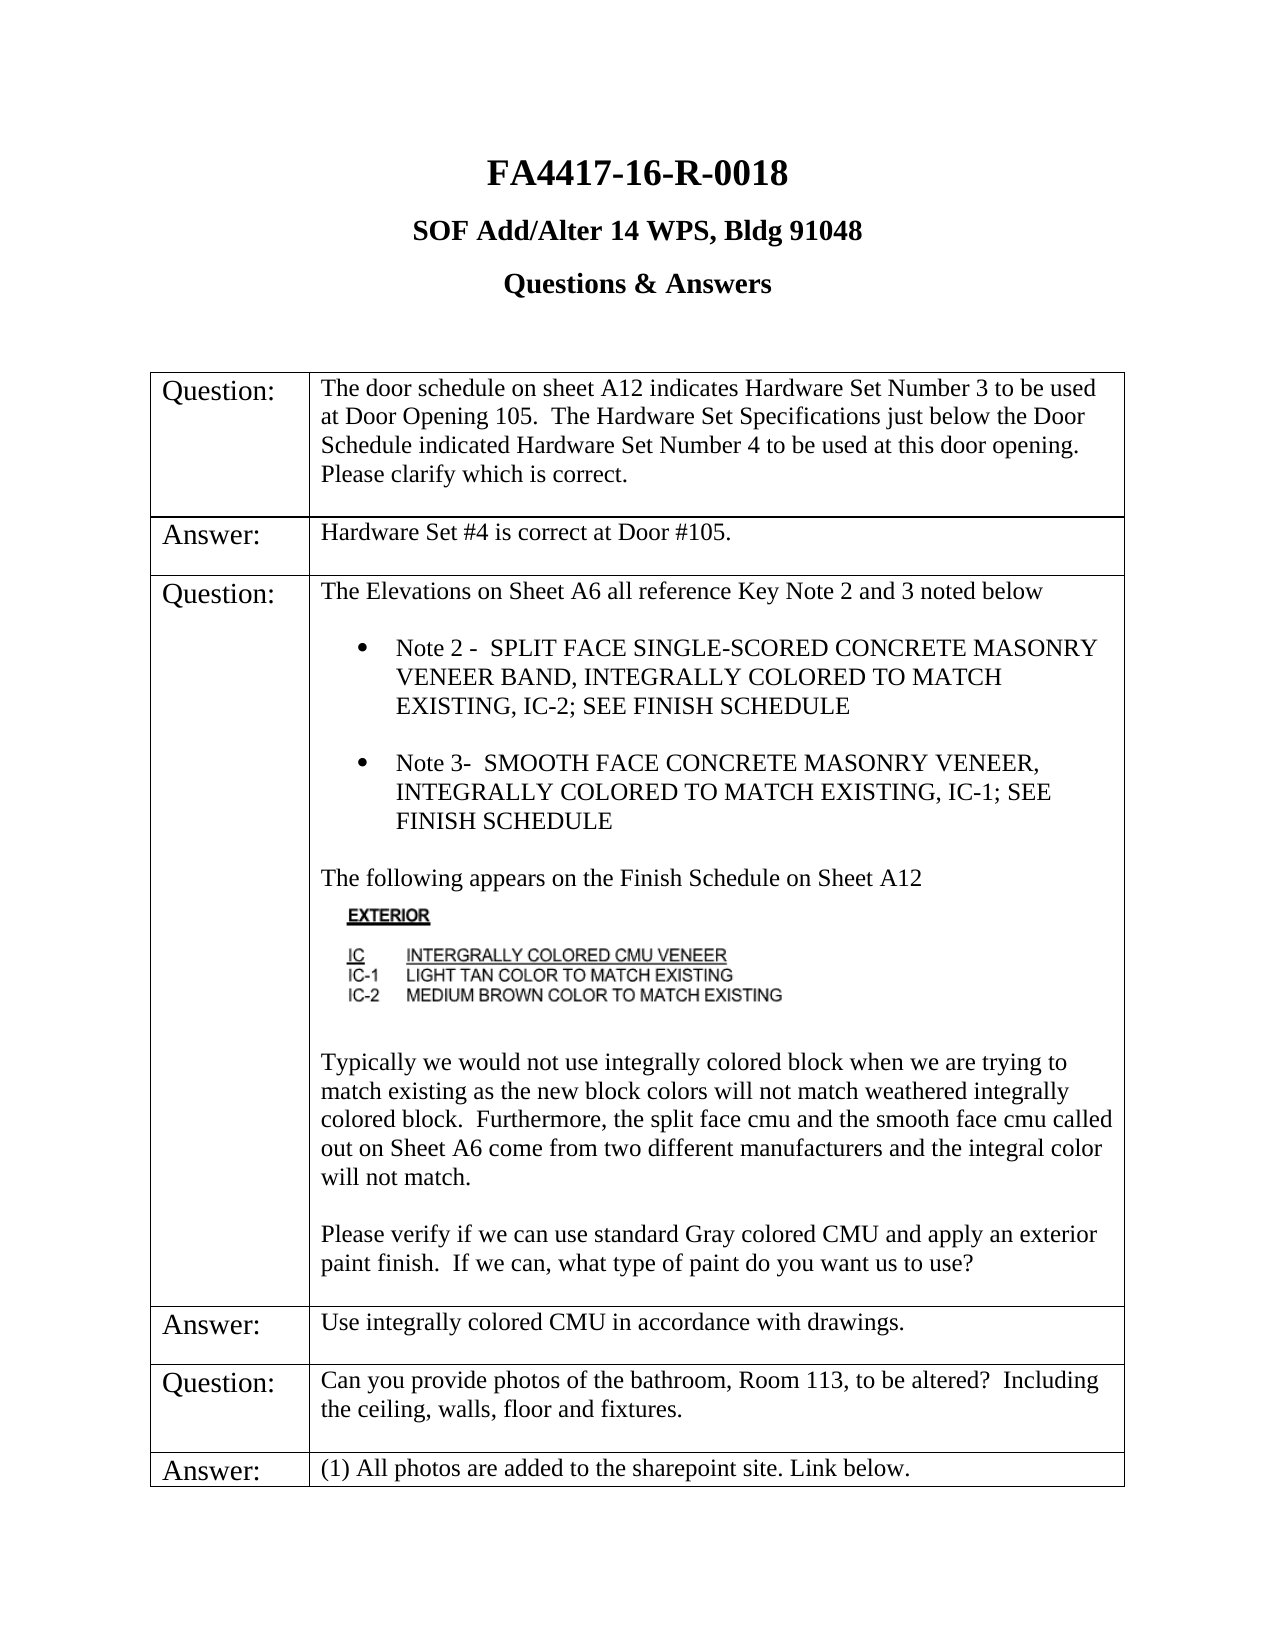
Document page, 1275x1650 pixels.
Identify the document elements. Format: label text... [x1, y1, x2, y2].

table_header Question: [151, 373, 309, 516]
table_cell Question: [151, 1365, 309, 1452]
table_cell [310, 1453, 1124, 1486]
table_cell Answer: [151, 1453, 309, 1486]
table_header The door schedule on sheet A12 indicates Hardware Set Number 3 to be used at Door Opening 105. The Hardware Set Specifications just below the Door Schedule indicated Hardware Set Number 4 to be used at this door opening. Please clarify which is correct. [310, 373, 1124, 516]
text FA4417-16-R-0018 [150, 150, 1125, 193]
text SOF Add/Alter 14 WPS, Bldg 91048 [150, 213, 1125, 247]
table_cell Question: [151, 576, 309, 1306]
table_cell Can you provide photos of the bathroom, Room 113, to be altered? Including the ceiling, walls, floor and fixtures. [310, 1365, 1124, 1452]
table_cell Answer: [151, 1307, 309, 1364]
picture [320, 892, 828, 1047]
table_cell Hardware Set #4 is correct at Door #105. [310, 518, 1124, 575]
table_cell Answer: [151, 518, 309, 575]
text Questions & Answers [150, 266, 1125, 299]
table_cell The Elevations on Sheet A6 all reference Key Note 2 and 3 noted below Note 2 - SPLIT FACE SINGLE-SCORED CONCRETE MASONRY VENEER BAND, INTEGRALLY COLORED TO MATCH EXISTING, IC-2; SEE FINISH SCHEDULE Note 3- SMOOTH FACE CONCRETE MASONRY VENEER, INTEGRALLY COLORED TO MATCH EXISTING, IC-1; SEE FINISH SCHEDULE The following appears on the Finish Schedule on Sheet A12 Typically we would not use integrally colored block when we are trying to match existing as the new block colors will not match weathered integrally colored block. Furthermore, the split face cmu and the smooth face cmu called out on Sheet A6 come from two different manufacturers and the integral color will not match. Please verify if we can use standard Gray colored CMU and apply an exterior paint finish. If we can, what type of paint do you want us to use? [310, 576, 1124, 1306]
table_cell Use integrally colored CMU in accordance with drawings. [310, 1307, 1124, 1364]
